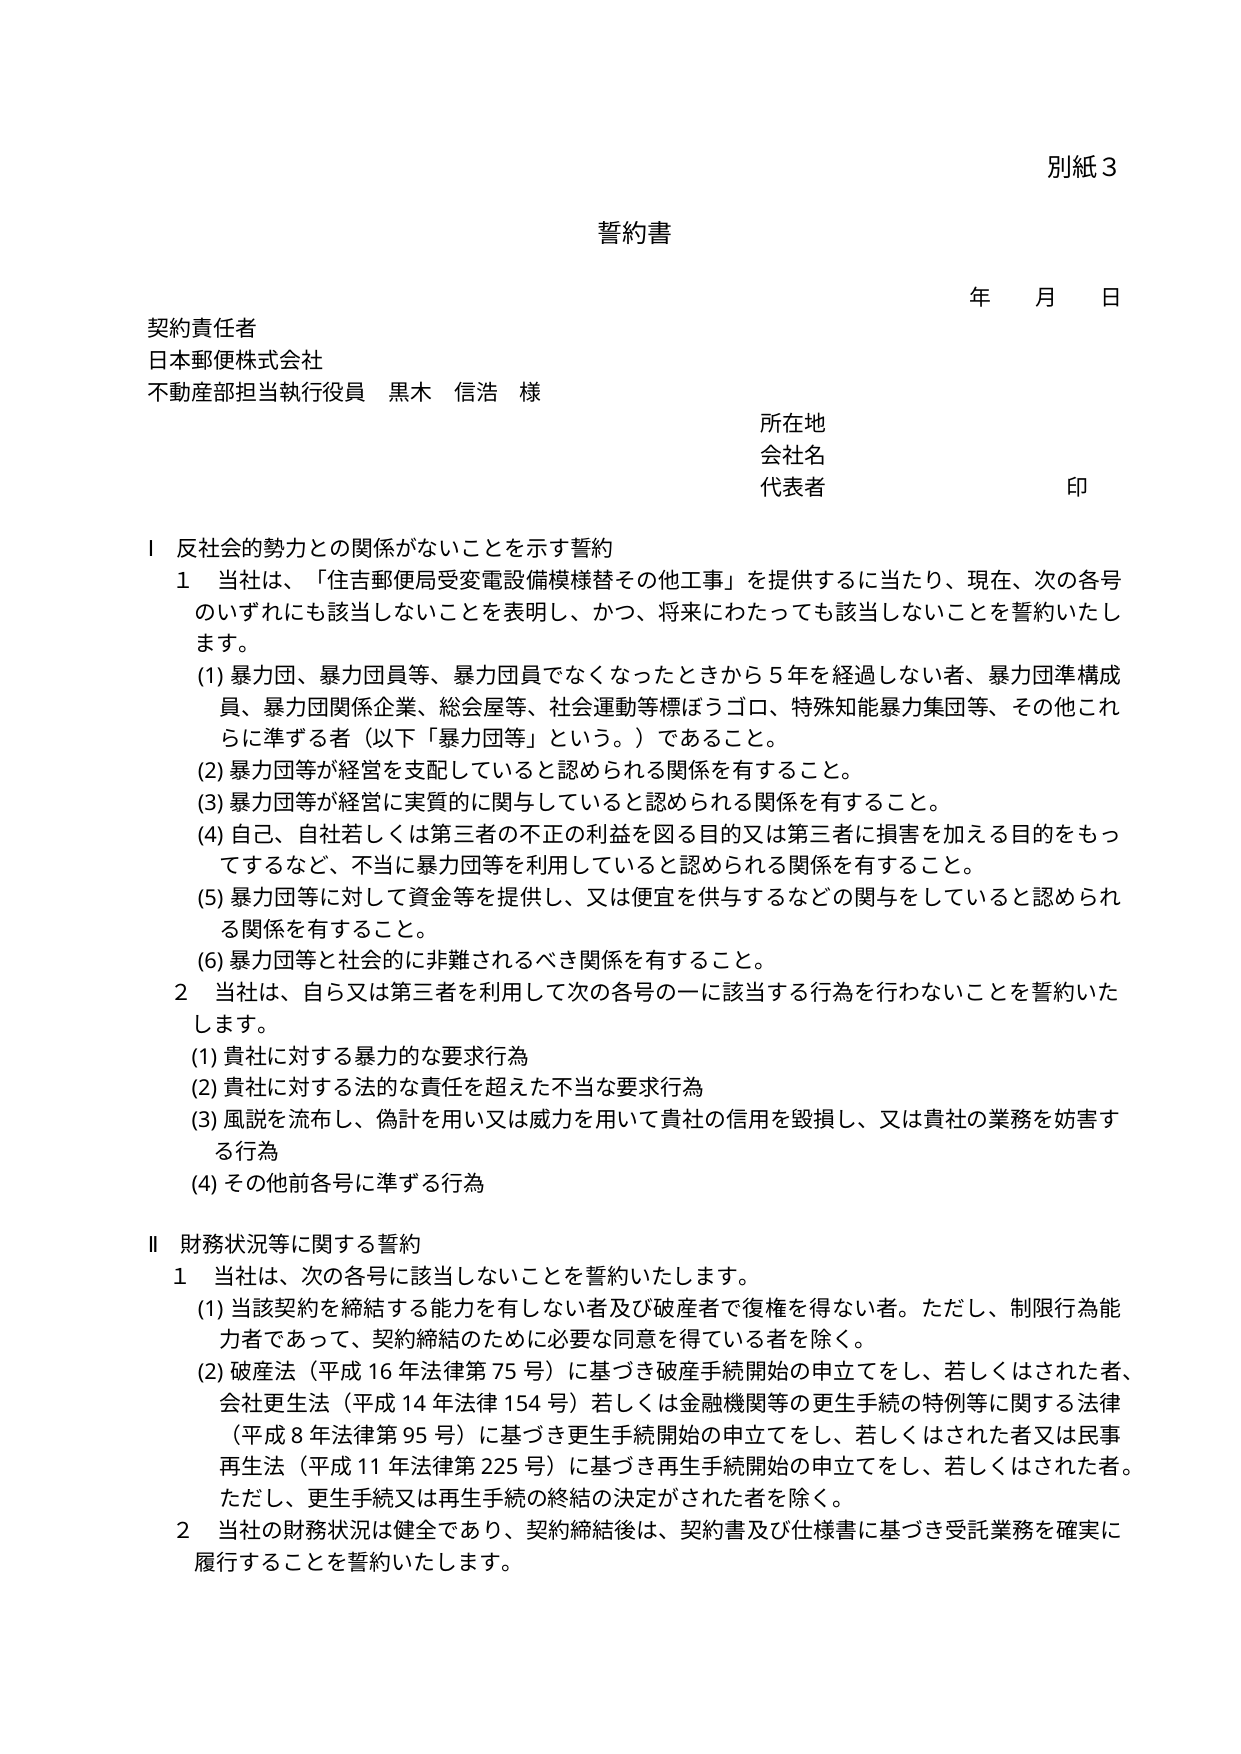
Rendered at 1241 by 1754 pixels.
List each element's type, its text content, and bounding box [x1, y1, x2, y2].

text (4) 自己、自社若しくは第三者の不正の利益を図る目的又は第三者に損害を加える目的をもってするなど、不当に暴力団等を利用していると認められる関係を有すること。 [198, 817, 1122, 880]
text (3) 風説を流布し、偽計を用い又は威力を用いて貴社の信用を毀損し、又は貴社の業務を妨害する行為 [191, 1102, 1122, 1166]
text 別紙３ [148, 148, 1122, 184]
text Ⅰ 反社会的勢力との関係がないことを示す誓約 [148, 531, 1122, 563]
text (2) 暴力団等が経営を支配していると認められる関係を有すること。 [198, 753, 1122, 785]
text (5) 暴力団等に対して資金等を提供し、又は便宜を供与するなどの関与をしていると認められる関係を有すること。 [198, 880, 1122, 943]
text 年 月 日 [148, 280, 1122, 311]
text 誓約書 [148, 214, 1122, 250]
text 契約責任者 [148, 311, 1122, 343]
text １ 当社は、次の各号に該当しないことを誓約いたします。 [148, 1259, 1122, 1291]
text 不動産部担当執行役員 黒木 信浩 様 [148, 375, 1122, 406]
text (2) 破産法（平成16 年法律第75 号）に基づき破産手続開始の申立てをし、若しくはされた者、会社更生法（平成14 年法律154 号）若しくは金融機関等の更生手続の特例等に関する法律（平成8 年法律第95 号）に基づき更生手続開始の申立てをし、若しくはされた者又は民事再生法（平成11 年法律第225 号）に基づき再生手続開始の申立てをし、若しくはされた者。ただし、更生手続又は再生手続の終結の決定がされた者を除く。 [198, 1354, 1122, 1513]
text (1) 貴社に対する暴力的な要求行為 [148, 1039, 1122, 1070]
text (2) 貴社に対する法的な責任を超えた不当な要求行為 [148, 1070, 1122, 1102]
text 日本郵便株式会社 [148, 343, 1122, 375]
text ２ 当社は、自ら又は第三者を利用して次の各号の一に該当する行為を行わないことを誓約いたします。 [170, 975, 1122, 1039]
text (3) 暴力団等が経営に実質的に関与していると認められる関係を有すること。 [198, 785, 1122, 817]
text 所在地 [148, 406, 1122, 438]
text (4) その他前各号に準ずる行為 [148, 1166, 1122, 1197]
text ２ 当社の財務状況は健全であり、契約締結後は、契約書及び仕様書に基づき受託業務を確実に履行することを誓約いたします。 [173, 1513, 1122, 1576]
text １ 当社は、「住吉郵便局受変電設備模様替その他工事」を提供するに当たり、現在、次の各号のいずれにも該当しないことを表明し、かつ、将来にわたっても該当しないことを誓約いたします。 [173, 563, 1122, 658]
text (6) 暴力団等と社会的に非難されるべき関係を有すること。 [198, 943, 1122, 975]
text 会社名 [148, 438, 1122, 470]
text (1) 暴力団、暴力団員等、暴力団員でなくなったときから５年を経過しない者、暴力団準構成員、暴力団関係企業、総会屋等、社会運動等標ぼうゴロ、特殊知能暴力集団等、その他これらに準ずる者（以下「暴力団等」という。）であること。 [198, 658, 1122, 753]
text (1) 当該契約を締結する能力を有しない者及び破産者で復権を得ない者。ただし、制限行為能力者であって、契約締結のために必要な同意を得ている者を除く。 [198, 1291, 1122, 1354]
text 代表者 印 [148, 470, 1122, 501]
text Ⅱ 財務状況等に関する誓約 [148, 1227, 1122, 1259]
